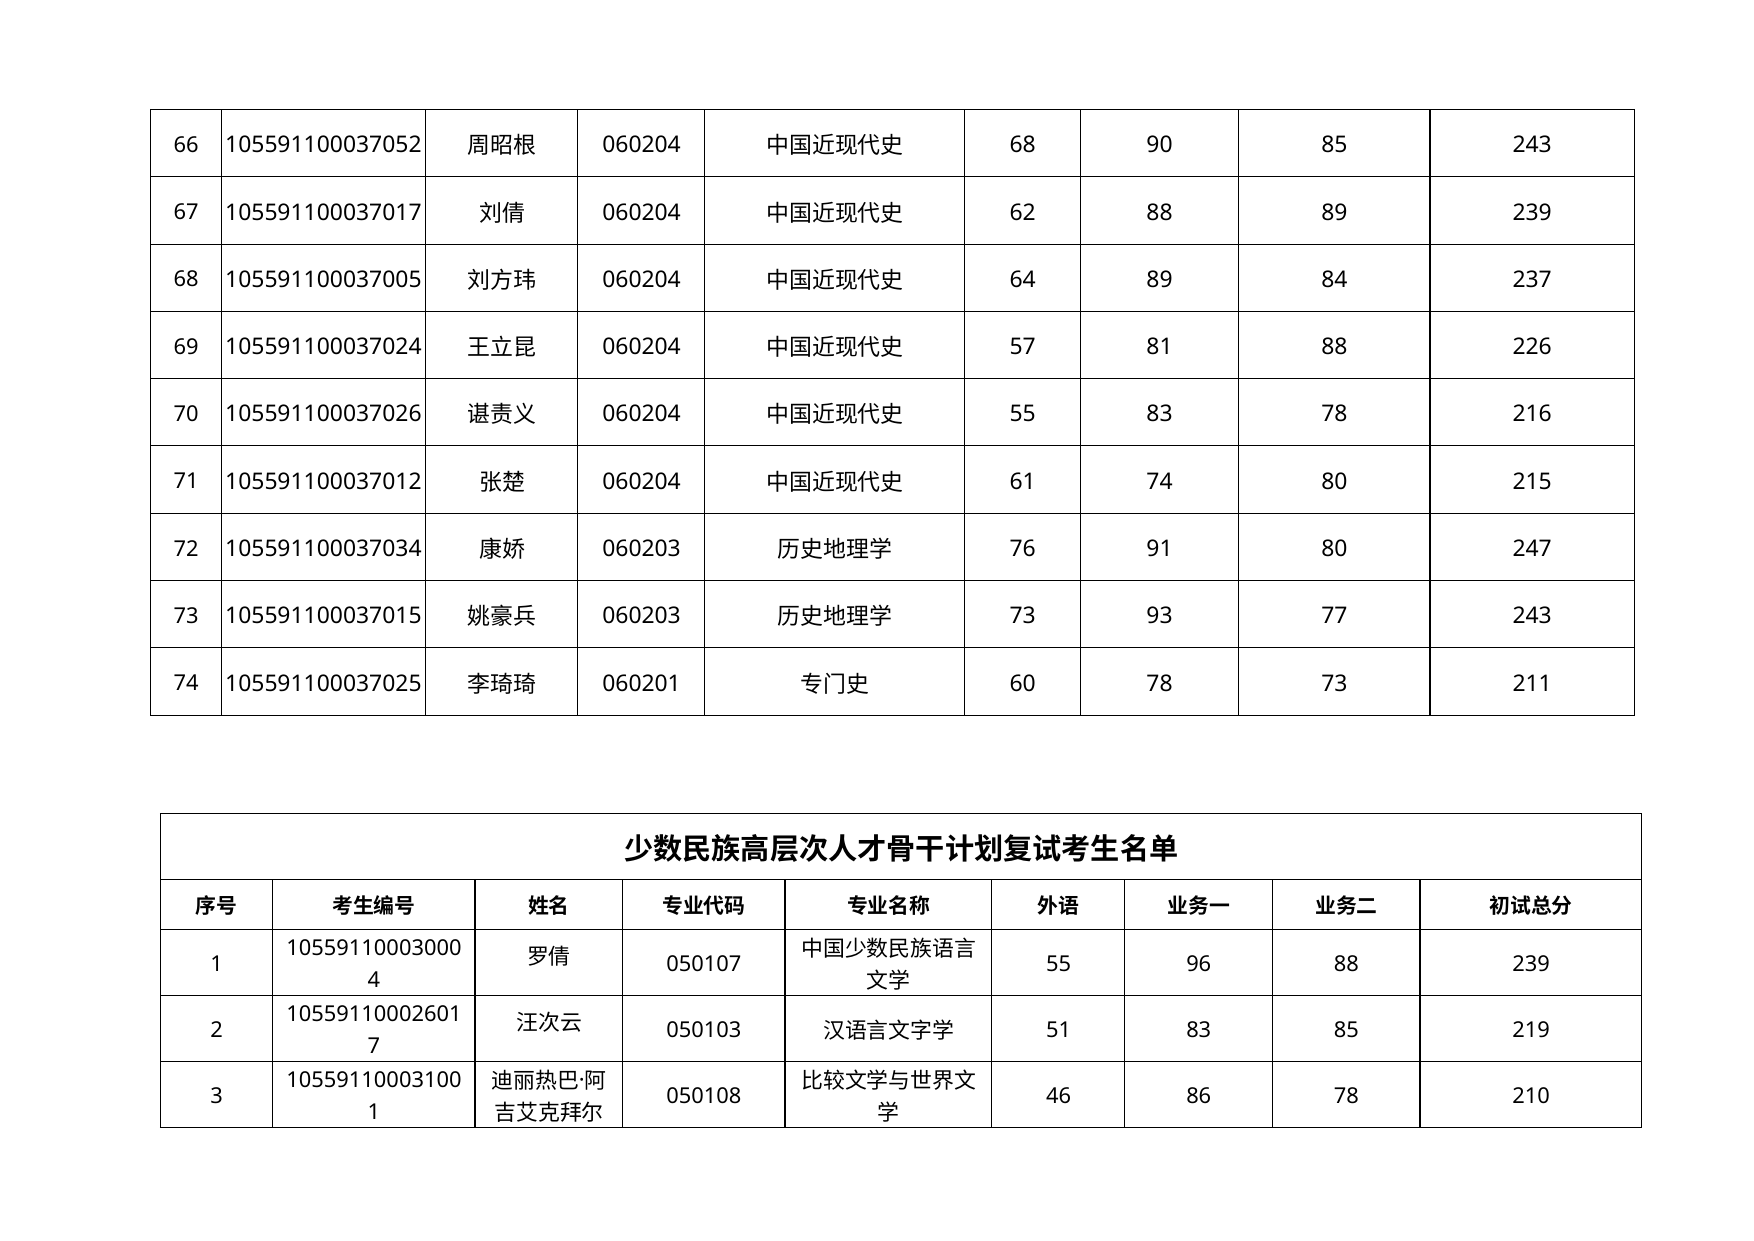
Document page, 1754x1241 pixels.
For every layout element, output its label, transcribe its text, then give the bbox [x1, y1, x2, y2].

table_cell 060204 [578, 446, 704, 513]
table_cell 比较文学与世界文学 [786, 1062, 991, 1127]
table_cell 060204 [578, 177, 704, 243]
table_cell 71 [151, 446, 221, 513]
table_cell 历史地理学 [705, 581, 964, 647]
table_cell 73 [965, 581, 1080, 647]
table_cell 序号 [161, 880, 272, 929]
table_cell 68 [151, 245, 221, 311]
table_cell 68 [965, 110, 1080, 176]
table_cell 93 [1081, 581, 1238, 647]
table_cell 88 [1273, 930, 1419, 995]
table_cell 中国近现代史 [705, 379, 964, 445]
table_cell 历史地理学 [705, 514, 964, 580]
table_cell 72 [151, 514, 221, 580]
table_cell 谌责义 [426, 379, 577, 445]
table_cell 85 [1239, 110, 1429, 176]
table_cell 专业名称 [786, 880, 991, 929]
table_cell 77 [1239, 581, 1429, 647]
table_cell 105591100026017 [273, 996, 474, 1061]
table_cell 86 [1125, 1062, 1272, 1127]
table_cell 业务一 [1125, 880, 1272, 929]
table_cell 88 [1081, 177, 1238, 243]
table_cell 210 [1421, 1062, 1641, 1127]
table_cell 78 [1239, 379, 1429, 445]
table_cell 215 [1431, 446, 1634, 513]
table_cell 81 [1081, 312, 1238, 378]
table_cell 239 [1431, 177, 1634, 243]
table_cell 105591100037024 [222, 312, 425, 378]
table_cell 专门史 [705, 648, 964, 714]
table_cell 专业代码 [623, 880, 784, 929]
table_cell 周昭根 [426, 110, 577, 176]
table_cell 050108 [623, 1062, 784, 1127]
table_cell 060204 [578, 110, 704, 176]
table_cell 84 [1239, 245, 1429, 311]
table_cell 105591100037017 [222, 177, 425, 243]
table_cell 105591100037005 [222, 245, 425, 311]
table_cell 刘倩 [426, 177, 577, 243]
table_cell 105591100037034 [222, 514, 425, 580]
table_cell 105591100030004 [273, 930, 474, 995]
table_cell 78 [1081, 648, 1238, 714]
table_cell 89 [1081, 245, 1238, 311]
table_cell 中国少数民族语言文学 [786, 930, 991, 995]
table_cell 239 [1421, 930, 1641, 995]
table_cell 74 [1081, 446, 1238, 513]
table_cell 105591100037015 [222, 581, 425, 647]
table_cell 96 [1125, 930, 1272, 995]
table_cell 78 [1273, 1062, 1419, 1127]
table_cell 刘方玮 [426, 245, 577, 311]
table_cell 105591100037012 [222, 446, 425, 513]
table_cell 80 [1239, 514, 1429, 580]
table_cell 67 [151, 177, 221, 243]
table_cell 64 [965, 245, 1080, 311]
table_cell 62 [965, 177, 1080, 243]
table_cell 243 [1431, 110, 1634, 176]
table_cell 3 [161, 1062, 272, 1127]
table_cell 91 [1081, 514, 1238, 580]
table_cell 57 [965, 312, 1080, 378]
table_cell 1 [161, 930, 272, 995]
table_cell 中国近现代史 [705, 245, 964, 311]
table_cell 73 [151, 581, 221, 647]
table_cell 83 [1081, 379, 1238, 445]
table_cell 康娇 [426, 514, 577, 580]
table_cell 迪丽热巴·阿吉艾克拜尔 [476, 1062, 622, 1127]
table_cell 55 [992, 930, 1124, 995]
table_cell 张楚 [426, 446, 577, 513]
table_cell 219 [1421, 996, 1641, 1061]
table_cell 83 [1125, 996, 1272, 1061]
table_cell 姓名 [476, 880, 622, 929]
table_cell 90 [1081, 110, 1238, 176]
table_cell 46 [992, 1062, 1124, 1127]
table_cell 105591100037026 [222, 379, 425, 445]
table_cell 226 [1431, 312, 1634, 378]
table_cell 中国近现代史 [705, 312, 964, 378]
table_cell 55 [965, 379, 1080, 445]
table_cell 2 [161, 996, 272, 1061]
table_cell 237 [1431, 245, 1634, 311]
table_cell 80 [1239, 446, 1429, 513]
table_cell 汉语言文字学 [786, 996, 991, 1061]
table_cell 88 [1239, 312, 1429, 378]
table_cell 初试总分 [1421, 880, 1641, 929]
table_cell 105591100037052 [222, 110, 425, 176]
table_cell 105591100037025 [222, 648, 425, 714]
table_cell 060204 [578, 312, 704, 378]
table_cell 69 [151, 312, 221, 378]
table_cell 85 [1273, 996, 1419, 1061]
table_cell 中国近现代史 [705, 110, 964, 176]
table_cell 73 [1239, 648, 1429, 714]
table_cell 060203 [578, 581, 704, 647]
table_cell 业务二 [1273, 880, 1419, 929]
table_cell 汪次云 [476, 996, 622, 1061]
table_cell 050107 [623, 930, 784, 995]
table_cell 考生编号 [273, 880, 474, 929]
table_cell 罗倩 [476, 930, 622, 995]
table_cell 247 [1431, 514, 1634, 580]
table_cell 61 [965, 446, 1080, 513]
table_cell 51 [992, 996, 1124, 1061]
table_cell 中国近现代史 [705, 177, 964, 243]
table_cell 211 [1431, 648, 1634, 714]
table_cell 70 [151, 379, 221, 445]
table_cell 105591100031001 [273, 1062, 474, 1127]
table_cell 060201 [578, 648, 704, 714]
table_header 少数民族高层次人才骨干计划复试考生名单 [161, 814, 1641, 879]
table_cell 216 [1431, 379, 1634, 445]
table_cell 060204 [578, 379, 704, 445]
table_cell 60 [965, 648, 1080, 714]
table_cell 66 [151, 110, 221, 176]
table_cell 050103 [623, 996, 784, 1061]
table_cell 060203 [578, 514, 704, 580]
table_cell 外语 [992, 880, 1124, 929]
table_cell 74 [151, 648, 221, 714]
table_cell 姚豪兵 [426, 581, 577, 647]
table_cell 中国近现代史 [705, 446, 964, 513]
table_cell 李琦琦 [426, 648, 577, 714]
table_cell 王立昆 [426, 312, 577, 378]
table_cell 060204 [578, 245, 704, 311]
table_cell 243 [1431, 581, 1634, 647]
table_cell 76 [965, 514, 1080, 580]
table_cell 89 [1239, 177, 1429, 243]
